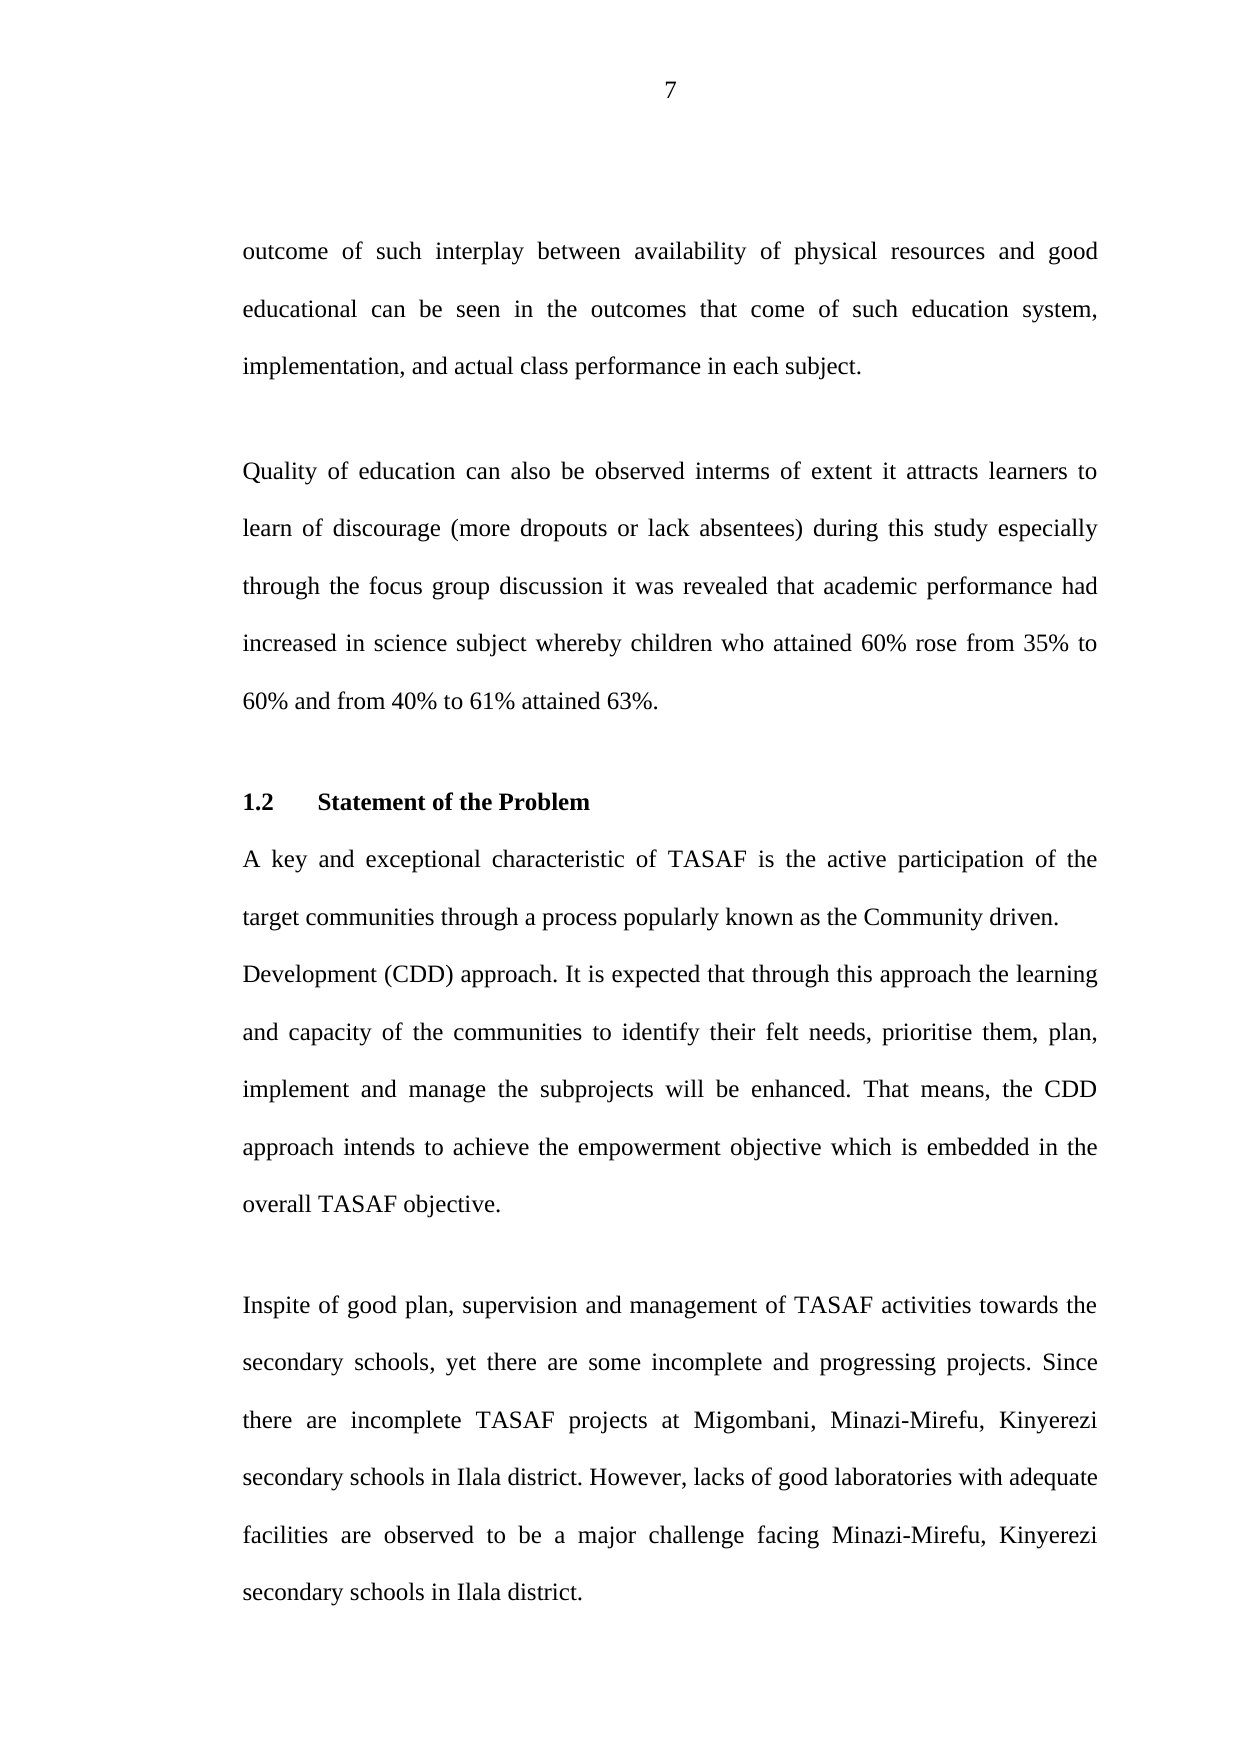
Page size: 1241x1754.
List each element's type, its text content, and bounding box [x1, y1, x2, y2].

text Development (CDD) approach. It is expected that through this approach the learning and capacity of the communities to identify their felt needs, prioritise them, plan, implement and manage the subprojects will be enhanced. That means, the CDD approach intends to achieve the empowerment objective which is embedded in the overall TASAF objective. [242, 959, 1098, 1218]
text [242, 236, 1098, 380]
subtitle 1.2 Statement of the Problem [242, 787, 1098, 815]
text A key and exceptional characteristic of TASAF is the active participation of the target communities through a process popularly known as the Community driven. [242, 844, 1098, 930]
text Quality of education can also be observed interms of extent it attracts learners to learn of discourage (more dropouts or lack absentees) during this study especially through the focus group discussion it was revealed that academic performance had increased in science subject whereby children who attained 60% rose from 35% to 60% and from 40% to 61% attained 63%. [242, 456, 1098, 715]
list Inspite of good plan, supervision and management of TASAF activities towards the secondary schools, yet there are some incomplete and progressing projects. Since there are incomplete TASAF projects at Migombani, Minazi-Mirefu, Kinyerezi secondary schools in Ilala district. However, lacks of good laboratories with adequate facilities are observed to be a major challenge facing Minazi-Mirefu, Kinyerezi secondary schools in Ilala district. [242, 1290, 1098, 1606]
